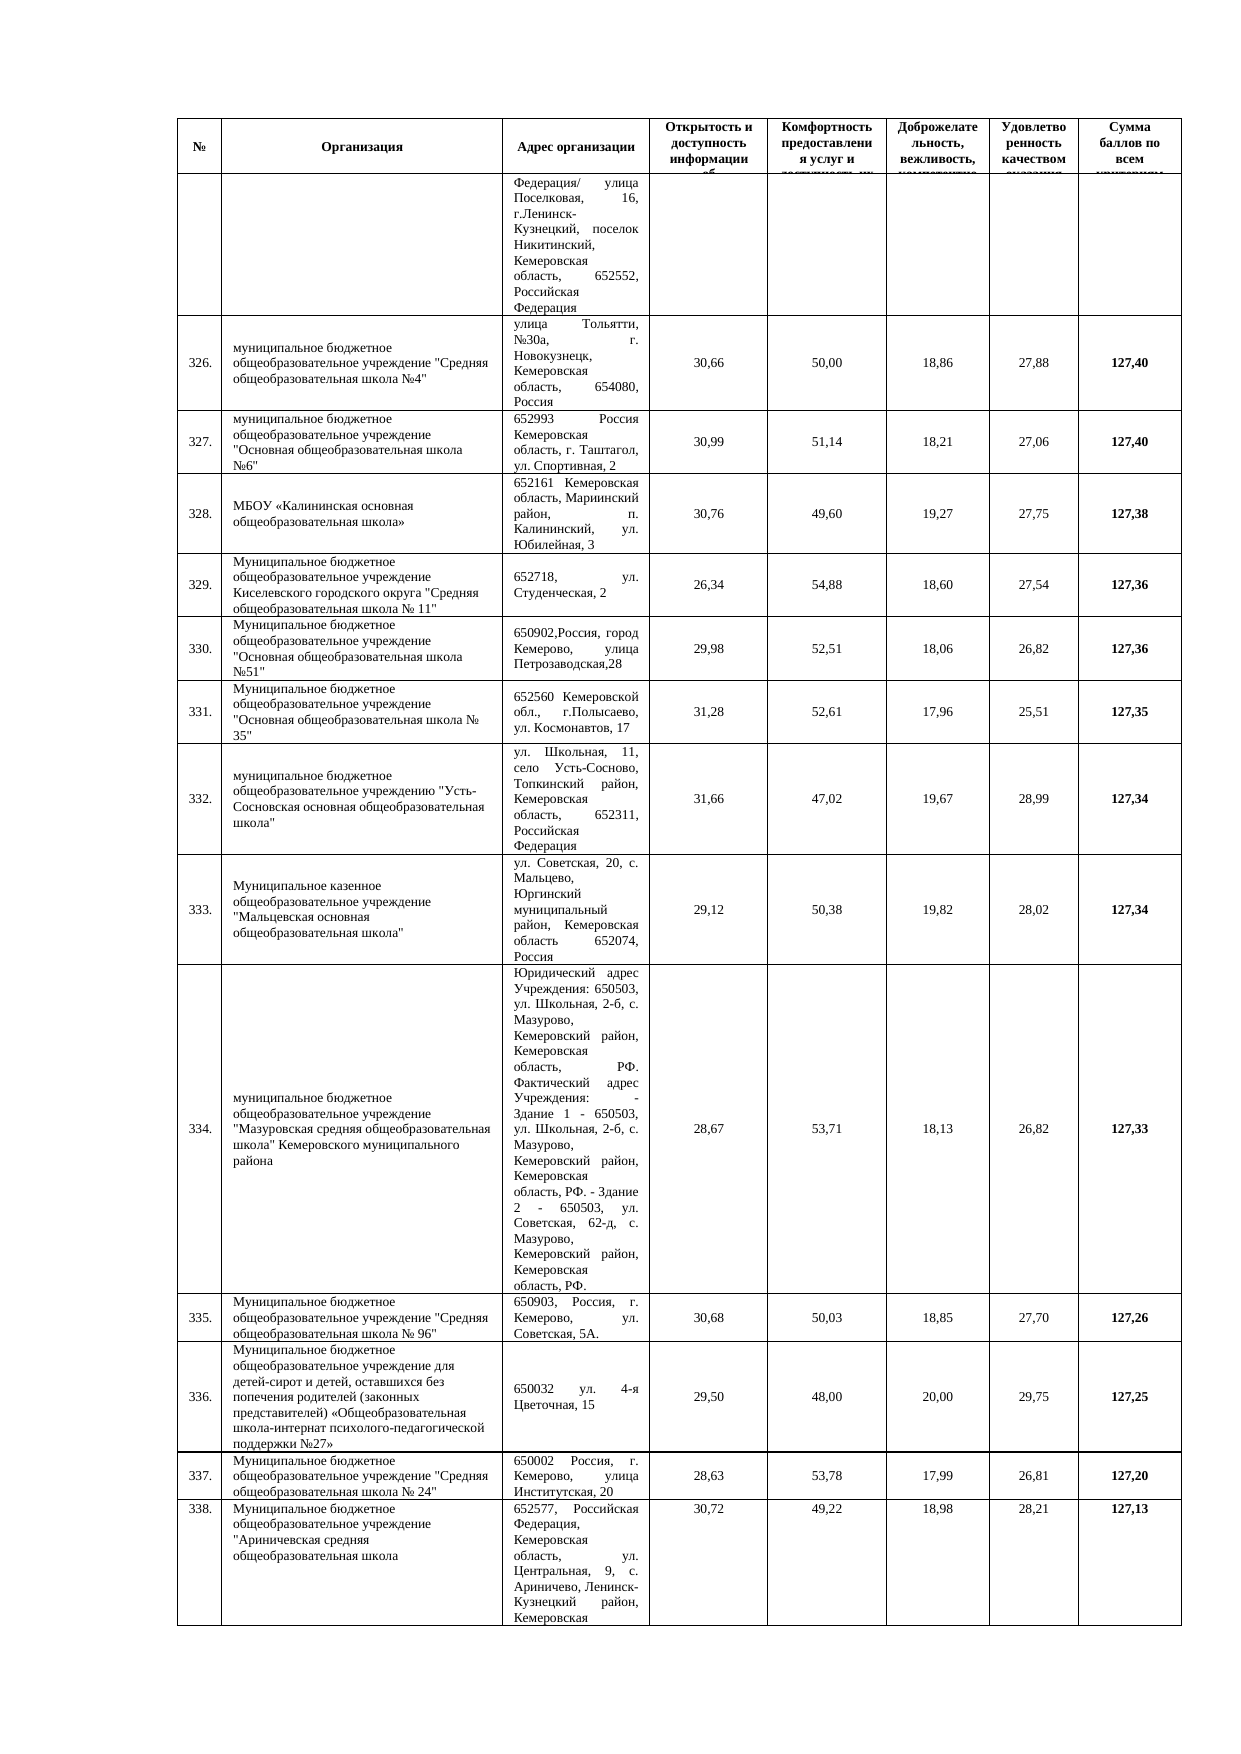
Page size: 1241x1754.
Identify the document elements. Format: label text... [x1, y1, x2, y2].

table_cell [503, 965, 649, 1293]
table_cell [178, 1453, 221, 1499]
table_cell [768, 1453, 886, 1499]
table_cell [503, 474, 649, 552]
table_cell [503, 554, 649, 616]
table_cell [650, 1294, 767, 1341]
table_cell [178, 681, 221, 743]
table_header Открытость и доступность информации об организации, балл [650, 119, 767, 173]
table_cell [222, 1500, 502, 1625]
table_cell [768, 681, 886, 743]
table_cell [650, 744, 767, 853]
table_header № [178, 119, 221, 173]
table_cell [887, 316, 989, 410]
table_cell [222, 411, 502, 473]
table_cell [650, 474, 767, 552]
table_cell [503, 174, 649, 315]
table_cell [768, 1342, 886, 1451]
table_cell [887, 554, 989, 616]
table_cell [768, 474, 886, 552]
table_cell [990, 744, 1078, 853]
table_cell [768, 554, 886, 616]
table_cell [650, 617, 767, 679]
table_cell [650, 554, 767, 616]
table_header Комфортность предоставления услуг и доступность их получения, балл [768, 119, 886, 173]
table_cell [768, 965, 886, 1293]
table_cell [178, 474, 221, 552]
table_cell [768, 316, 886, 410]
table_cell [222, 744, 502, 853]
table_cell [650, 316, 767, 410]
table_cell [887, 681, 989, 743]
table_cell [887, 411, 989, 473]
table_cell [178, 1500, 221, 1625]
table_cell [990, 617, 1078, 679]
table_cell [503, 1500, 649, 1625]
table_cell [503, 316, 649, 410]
table_header Организация [222, 119, 502, 173]
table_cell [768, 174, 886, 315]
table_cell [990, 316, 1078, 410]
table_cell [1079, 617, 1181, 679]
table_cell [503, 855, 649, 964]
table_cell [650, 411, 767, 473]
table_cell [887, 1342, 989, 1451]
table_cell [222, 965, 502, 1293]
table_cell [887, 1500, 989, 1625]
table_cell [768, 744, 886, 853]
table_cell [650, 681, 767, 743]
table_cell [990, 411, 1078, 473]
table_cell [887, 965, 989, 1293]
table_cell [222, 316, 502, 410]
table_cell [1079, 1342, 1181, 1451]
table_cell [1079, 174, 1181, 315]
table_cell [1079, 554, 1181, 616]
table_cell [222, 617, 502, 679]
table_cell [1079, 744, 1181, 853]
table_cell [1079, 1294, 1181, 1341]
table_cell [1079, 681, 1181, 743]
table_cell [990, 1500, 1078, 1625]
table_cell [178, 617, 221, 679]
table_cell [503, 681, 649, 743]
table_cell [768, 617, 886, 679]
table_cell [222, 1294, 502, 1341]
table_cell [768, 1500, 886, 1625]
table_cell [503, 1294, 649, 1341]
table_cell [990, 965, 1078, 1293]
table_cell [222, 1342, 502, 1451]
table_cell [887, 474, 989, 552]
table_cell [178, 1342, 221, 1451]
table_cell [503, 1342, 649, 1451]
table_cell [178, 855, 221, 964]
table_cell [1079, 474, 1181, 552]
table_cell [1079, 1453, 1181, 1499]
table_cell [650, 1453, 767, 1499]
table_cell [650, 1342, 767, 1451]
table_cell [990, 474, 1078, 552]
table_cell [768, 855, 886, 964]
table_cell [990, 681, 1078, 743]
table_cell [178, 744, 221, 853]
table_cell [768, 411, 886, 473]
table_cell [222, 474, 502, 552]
table_header Сумма баллов по всем критериям (max 160 бал лов) [1079, 119, 1181, 173]
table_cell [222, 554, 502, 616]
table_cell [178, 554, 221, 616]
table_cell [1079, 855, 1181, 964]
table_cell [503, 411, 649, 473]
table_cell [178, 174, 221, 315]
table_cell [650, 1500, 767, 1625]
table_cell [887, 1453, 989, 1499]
table_header Удовлетворенность качеством оказания услуг, балл [990, 119, 1078, 173]
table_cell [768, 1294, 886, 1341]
table_header Адрес организации [503, 119, 649, 173]
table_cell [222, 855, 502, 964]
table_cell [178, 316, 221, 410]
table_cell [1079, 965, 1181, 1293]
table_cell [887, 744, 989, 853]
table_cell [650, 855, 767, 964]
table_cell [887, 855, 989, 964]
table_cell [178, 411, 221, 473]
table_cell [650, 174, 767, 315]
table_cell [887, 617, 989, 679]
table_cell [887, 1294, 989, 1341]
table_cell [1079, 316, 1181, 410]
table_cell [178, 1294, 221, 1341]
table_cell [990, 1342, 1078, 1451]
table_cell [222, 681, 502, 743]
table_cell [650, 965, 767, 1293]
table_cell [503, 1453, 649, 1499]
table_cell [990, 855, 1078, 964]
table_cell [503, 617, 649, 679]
table_header Доброжелательность, вежливость, компетентность работников организации, балл [887, 119, 989, 173]
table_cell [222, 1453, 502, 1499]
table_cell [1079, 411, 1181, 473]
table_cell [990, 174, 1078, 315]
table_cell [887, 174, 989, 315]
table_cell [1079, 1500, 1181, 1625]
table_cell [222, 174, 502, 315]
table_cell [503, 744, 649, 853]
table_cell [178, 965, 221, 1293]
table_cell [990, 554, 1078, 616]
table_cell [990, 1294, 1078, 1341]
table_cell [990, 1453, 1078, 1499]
